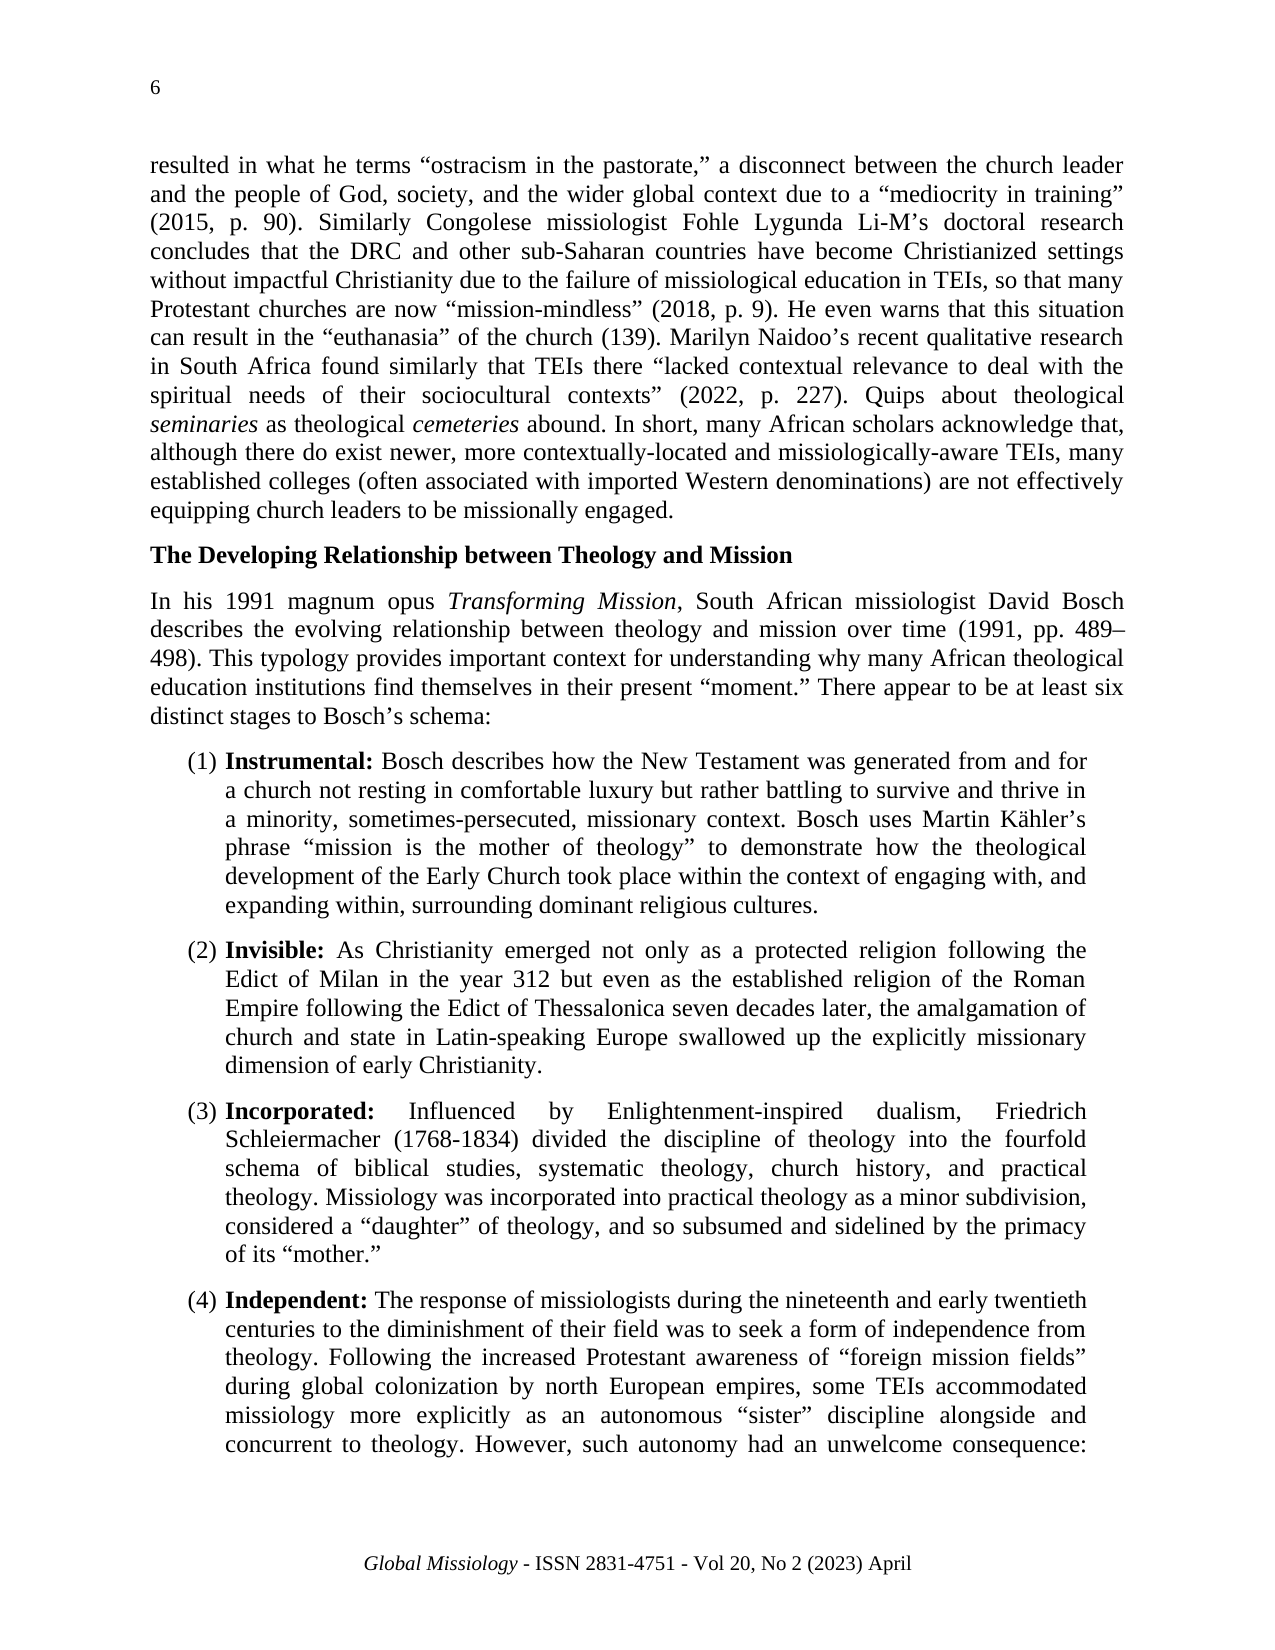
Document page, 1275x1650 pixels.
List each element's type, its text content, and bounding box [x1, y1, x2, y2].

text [150, 150, 1125, 524]
list Instrumental: Bosch describes how the New Testament was generated from and for a church not resting in comfortable luxury but rather battling to survive and thrive in a minority, sometimes-persecuted, missionary context. Bosch uses Martin Kähler’s phrase “mission is the mother of theology” to demonstrate how the theological development of the Early Church took place within the context of engaging with, and expanding within, surrounding dominant religious cultures. [187, 746, 1087, 919]
list Invisible: As Christianity emerged not only as a protected religion following the Edict of Milan in the year 312 but even as the established religion of the Roman Empire following the Edict of Thessalonica seven decades later, the amalgamation of church and state in Latin-speaking Europe swallowed up the explicitly missionary dimension of early Christianity. [187, 935, 1087, 1079]
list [187, 1285, 1087, 1457]
list Incorporated: Influenced by Enlightenment-inspired dualism, Friedrich Schleiermacher (1768-1834) divided the discipline of theology into the fourfold schema of biblical studies, systematic theology, church history, and practical theology. Missiology was incorporated into practical theology as a minor subdivision, considered a “daughter” of theology, and so subsumed and sidelined by the primacy of its “mother.” [187, 1096, 1087, 1268]
text In his 1991 magnum opus Transforming Mission, South African missiologist David Bosch describes the evolving relationship between theology and mission over time (1991, pp. 489–498). This typology provides important context for understanding why many African theological education institutions find themselves in their present “moment.” There appear to be at least six distinct stages to Bosch’s schema: [150, 586, 1125, 729]
text The Developing Relationship between Theology and Mission [150, 540, 1125, 569]
